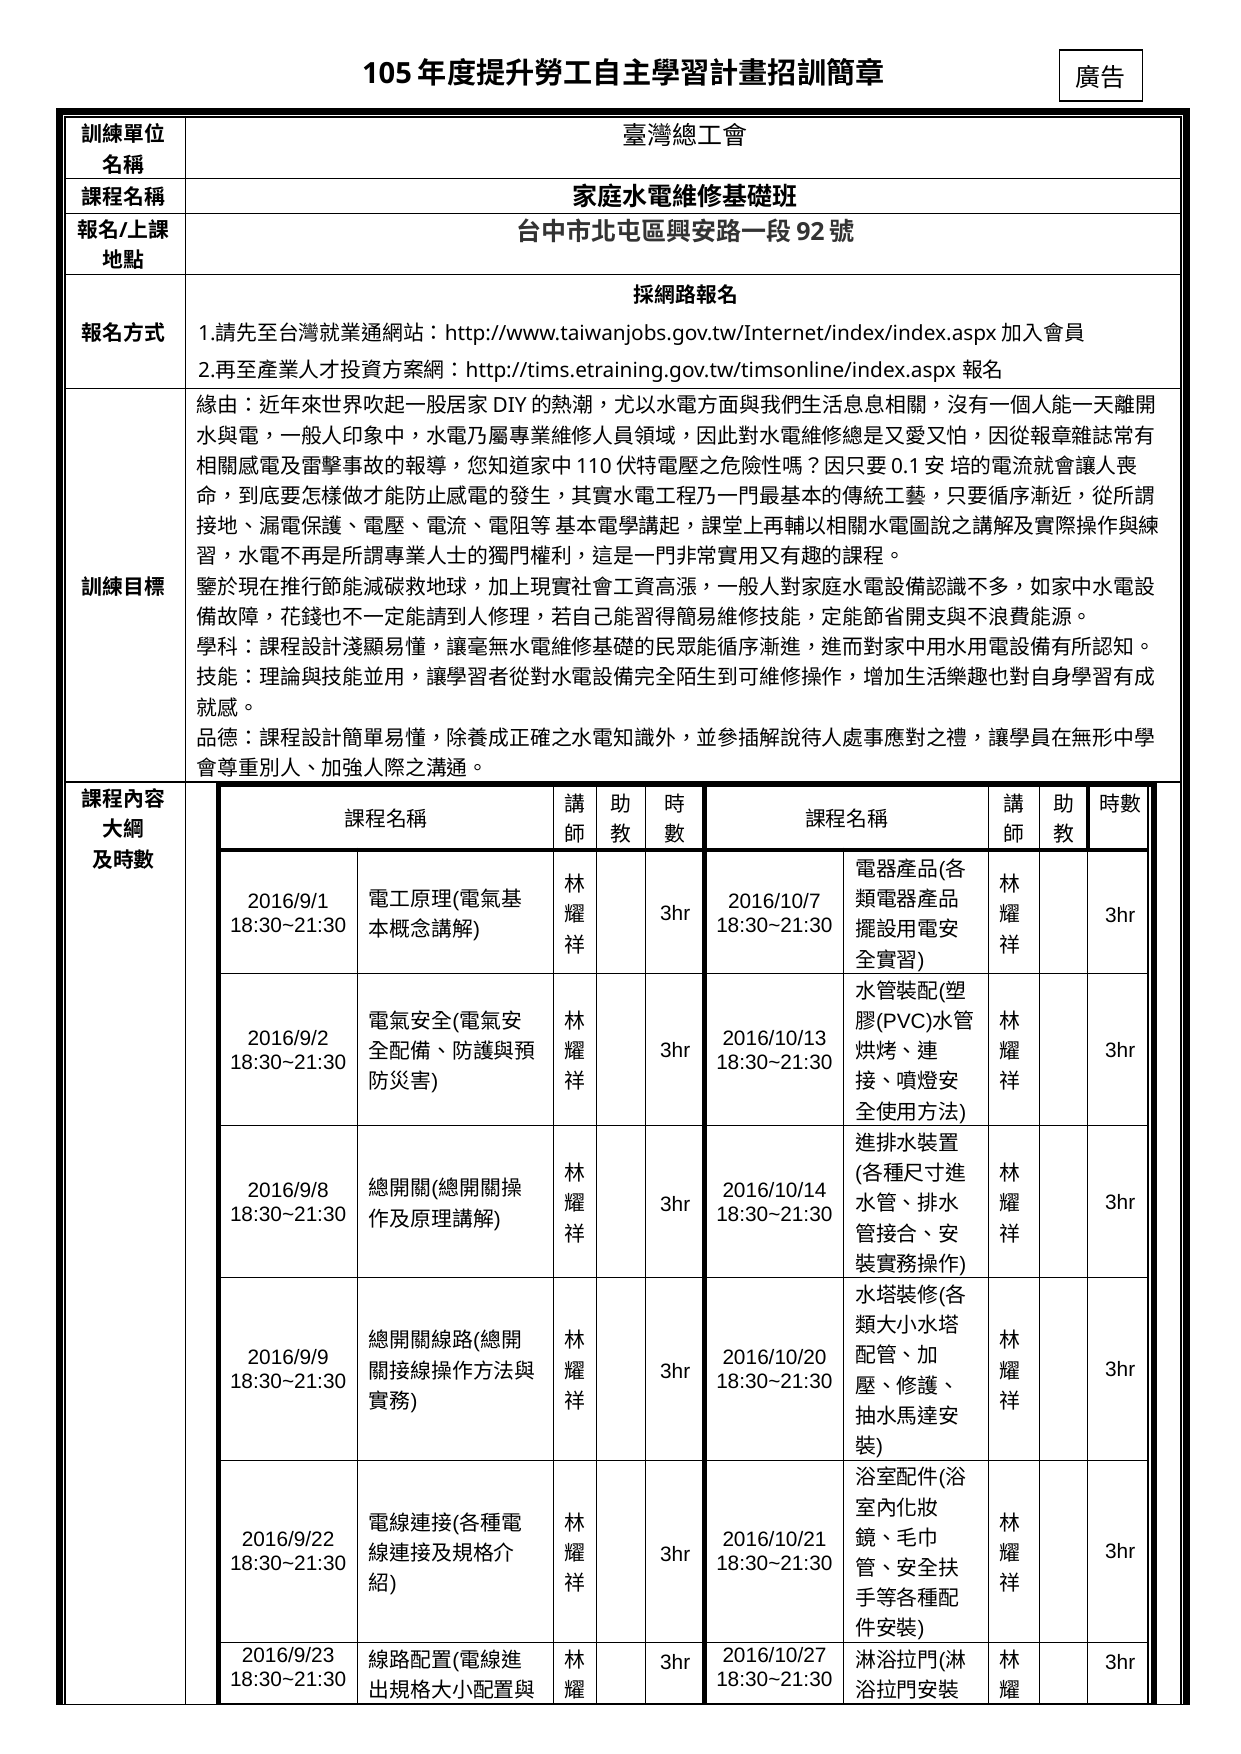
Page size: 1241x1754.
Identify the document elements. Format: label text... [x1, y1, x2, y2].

table_cell [221, 1126, 357, 1277]
table_cell [554, 1126, 596, 1277]
table_cell 課程內容大綱 及時數 [66, 783, 185, 1704]
table_cell [554, 974, 596, 1125]
table_cell [358, 1643, 553, 1703]
table_cell [707, 1126, 843, 1277]
table_cell [358, 1126, 553, 1277]
table_cell [554, 1643, 596, 1703]
table_cell [1157, 783, 1180, 1704]
table_cell [554, 1461, 596, 1642]
table_cell [1088, 1461, 1147, 1642]
table_cell [358, 1278, 553, 1460]
table_cell [707, 1461, 843, 1642]
table_cell [221, 1278, 357, 1460]
table_cell [1088, 1126, 1147, 1277]
table_cell [1088, 1278, 1147, 1460]
table_cell [646, 1643, 702, 1703]
table_cell [989, 1643, 1039, 1703]
table_cell [1090, 787, 1147, 848]
table_cell [646, 1126, 702, 1277]
table_cell 報名方式 [66, 275, 185, 387]
table_cell 台中市北屯區興安路一段92號 [186, 214, 1180, 274]
table_cell [707, 787, 988, 848]
table_cell [844, 1643, 988, 1703]
table_header 臺灣總工會 [186, 118, 1180, 178]
table_cell [1040, 974, 1087, 1125]
table_cell [1040, 852, 1087, 973]
table_cell [358, 1461, 553, 1642]
table_cell [358, 974, 553, 1125]
table_cell [221, 1461, 357, 1642]
table_cell [1040, 1126, 1087, 1277]
table_cell [1040, 1278, 1087, 1460]
table_cell [221, 974, 357, 1125]
table_cell [597, 787, 645, 848]
table_cell [989, 974, 1039, 1125]
table_header 訓練單位名稱 [66, 118, 185, 178]
table_cell [707, 1278, 843, 1460]
table_cell [597, 1278, 645, 1460]
table_cell [989, 1278, 1039, 1460]
table_cell [844, 974, 988, 1125]
table_cell [597, 974, 645, 1125]
table_cell 採網路報名 1.請先至台灣就業通網站：http://www.taiwanjobs.gov.tw/Internet/index/index.aspx加入會員 2.再至產業人才投資方案網：http://tims.etraining.gov.tw/timsonline/index.aspx 報名 [186, 275, 1180, 387]
table_cell 家庭水電維修基礎班 [186, 179, 1180, 212]
table_cell [597, 1461, 645, 1642]
table_cell 報名/上課地點 [66, 214, 185, 274]
table_cell [844, 1126, 988, 1277]
table_cell [554, 852, 596, 973]
table_cell [597, 1643, 645, 1703]
table_cell [1088, 852, 1147, 973]
table_cell [358, 852, 553, 973]
table_cell [844, 852, 988, 973]
table_cell [1088, 974, 1147, 1125]
table_cell [646, 852, 702, 973]
table_cell 課程名稱 [66, 179, 185, 212]
table_cell [597, 1126, 645, 1277]
table_cell [646, 787, 702, 848]
table_cell [554, 1278, 596, 1460]
table_cell 緣由：近年來世界吹起一股居家DIY的熱潮，尤以水電方面與我們生活息息相關，沒有一個人能一天離開水與電，一般人印象中，水電乃屬專業維修人員領域，因此對水電維修總是又愛又怕，因從報章雜誌常有相關感電及雷擊事故的報導，您知道家中110伏特電壓之危險性嗎？因只要0.1安 培的電流就會讓人喪命，到底要怎樣做才能防止感電的發生，其實水電工程乃一門最基本的傳統工藝，只要循序漸近，從所謂接地、漏電保護、電壓、電流、電阻等 基本電學講起，課堂上再輔以相關水電圖說之講解及實際操作與練習，水電不再是所謂專業人士的獨門權利，這是一門非常實用又有趣的課程。 鑒於現在推行節能減碳救地球，加上現實社會工資高漲，一般人對家庭水電設備認識不多，如家中水電設備故障，花錢也不一定能請到人修理，若自己能習得簡易維修技能，定能節省開支與不浪費能源。 學科：課程設計淺顯易懂，讓毫無水電維修基礎的民眾能循序漸進，進而對家中用水用電設備有所認知。 技能：理論與技能並用，讓學習者從對水電設備完全陌生到可維修操作，增加生活樂趣也對自身學習有成就感。 品德：課程設計簡單易懂，除養成正確之水電知識外，並參插解說待人處事應對之禮，讓學員在無形中學會尊重別人、加強人際之溝通。 [186, 389, 1180, 781]
table_cell [707, 852, 843, 973]
table_cell [707, 1643, 843, 1703]
table_cell [707, 974, 843, 1125]
table_cell 訓練目標 [66, 389, 185, 781]
table_cell [989, 1126, 1039, 1277]
table_cell [554, 787, 596, 848]
text 105年度提升勞工自主學習計畫招訓簡章 [53, 33, 1193, 108]
table_cell [844, 1278, 988, 1460]
table_cell [646, 1461, 702, 1642]
table_cell [1088, 1643, 1147, 1703]
table_cell [989, 852, 1039, 973]
table_cell [221, 852, 357, 973]
table_cell [989, 1461, 1039, 1642]
table_cell [1040, 1643, 1087, 1703]
table_cell [844, 1461, 988, 1642]
table_cell [1040, 1461, 1087, 1642]
table_cell [646, 1278, 702, 1460]
table_cell [1040, 787, 1086, 848]
table_cell [597, 852, 645, 973]
table_cell [989, 787, 1039, 848]
table_cell [186, 783, 216, 1704]
table_cell [221, 787, 553, 848]
table_cell [221, 1643, 357, 1703]
table_cell [646, 974, 702, 1125]
